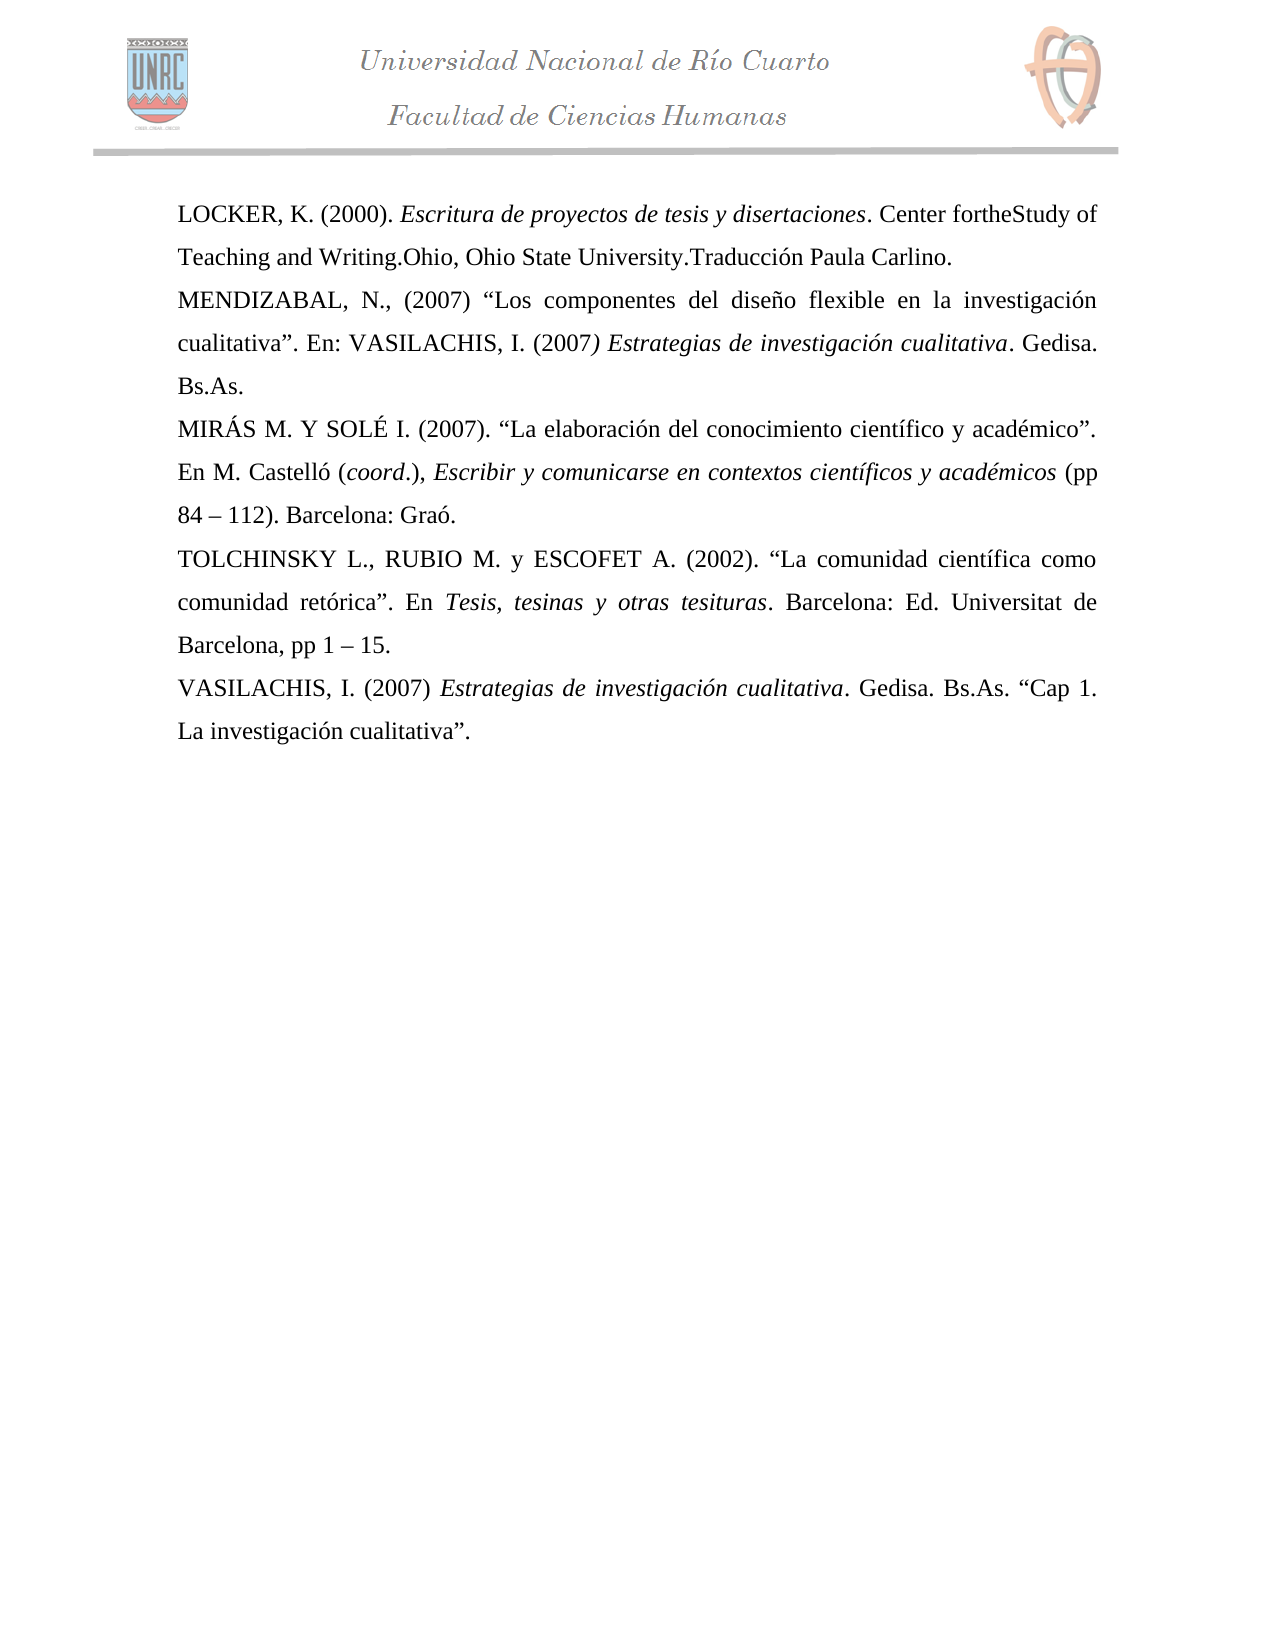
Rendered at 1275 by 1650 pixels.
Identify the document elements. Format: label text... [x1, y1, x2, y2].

picture [68, 0, 1143, 185]
text TOLCHINSKY L., RUBIO M. y ESCOFET A. (2002). “La comunidad científica como comunidad retórica”. En Tesis, tesinas y otras tesituras. Barcelona: Ed. Universitat de Barcelona, pp 1 – 15. [177, 544, 1098, 659]
text LOCKER, K. (2000). Escritura de proyectos de tesis y disertaciones. Center fortheStudy of Teaching and Writing.Ohio, Ohio State University.Traducción Paula Carlino. [177, 148, 1098, 271]
text VASILACHIS, I. (2007) Estrategias de investigación cualitativa. Gedisa. Bs.As. “Cap 1. La investigación cualitativa”. [177, 673, 1098, 745]
text MENDIZABAL, N., (2007) “Los componentes del diseño flexible en la investigación cualitativa”. En: VASILACHIS, I. (2007) Estrategias de investigación cualitativa. Gedisa. Bs.As. [177, 285, 1098, 400]
text MIRÁS M. Y SOLÉ I. (2007). “La elaboración del conocimiento científico y académico”. En M. Castelló (coord.), Escribir y comunicarse en contextos científicos y académicos (pp 84 – 112). Barcelona: Graó. [177, 414, 1098, 529]
